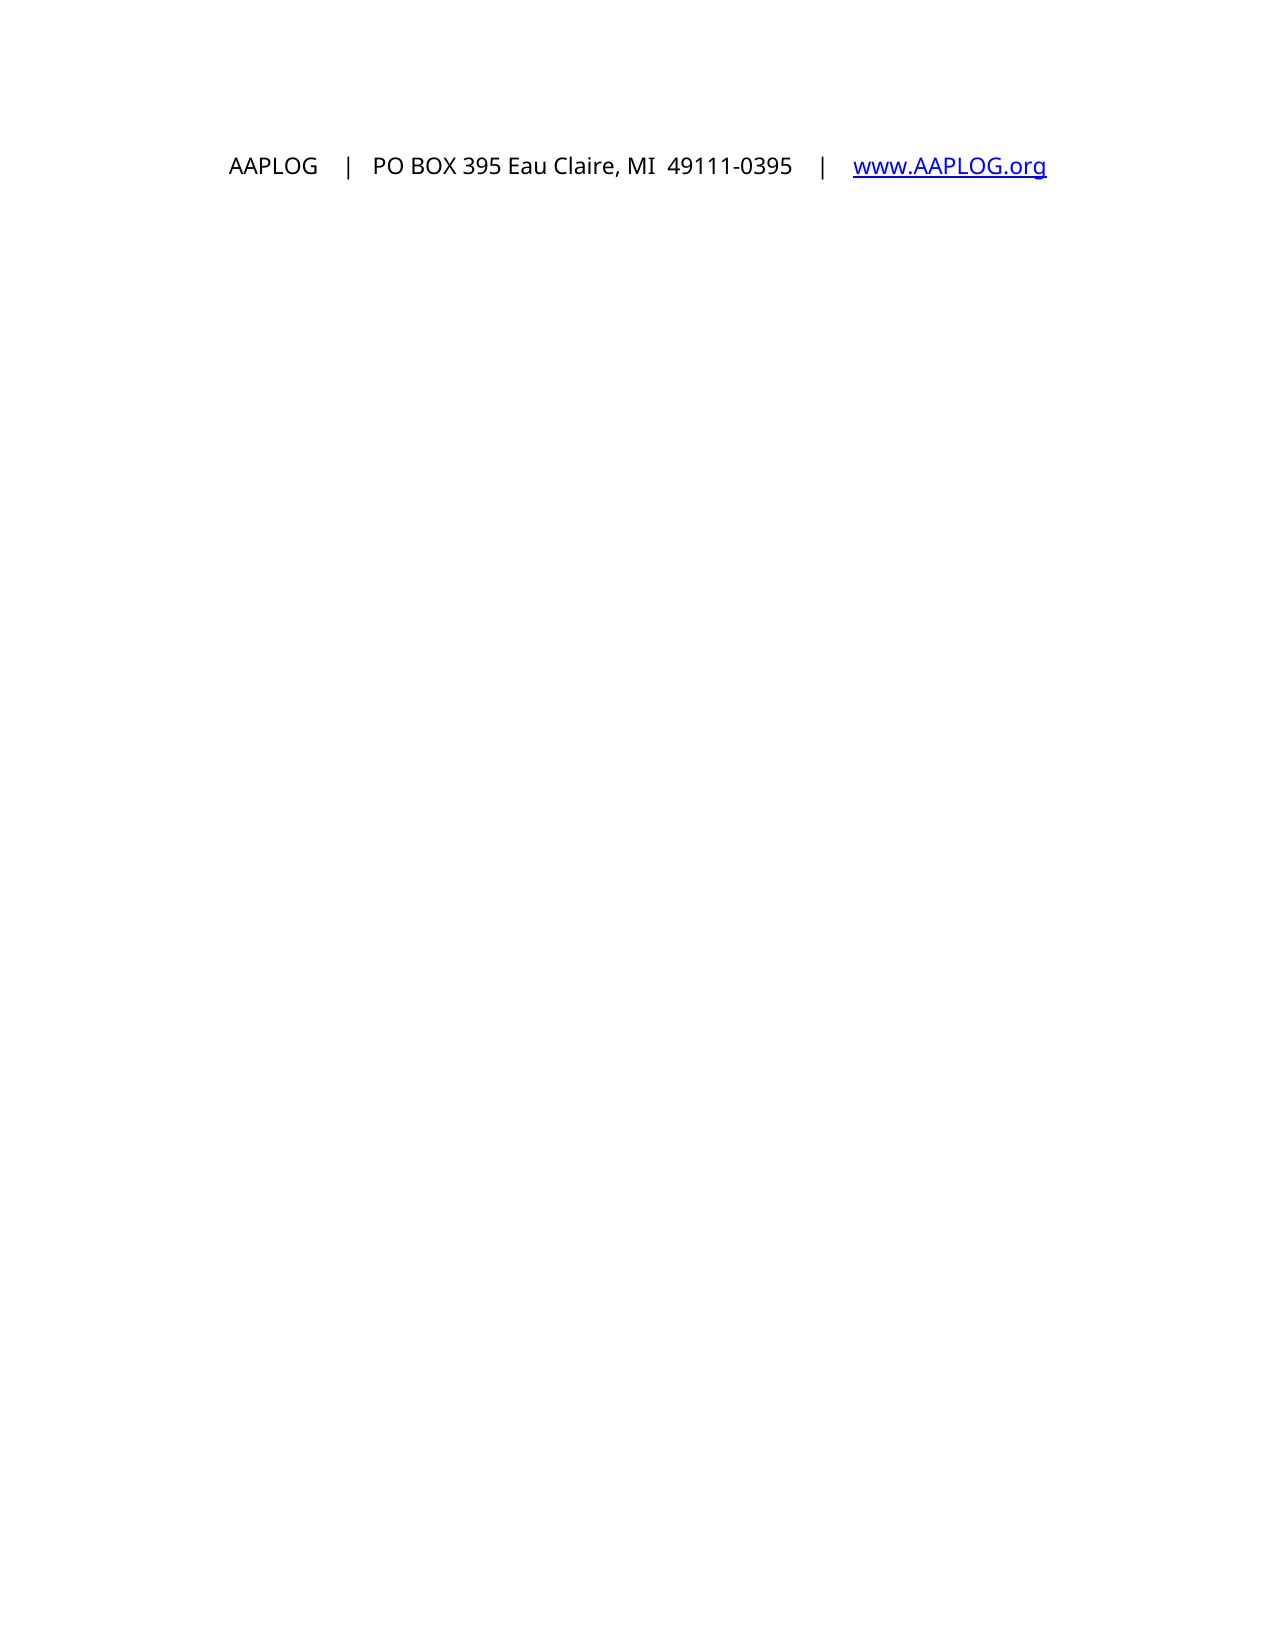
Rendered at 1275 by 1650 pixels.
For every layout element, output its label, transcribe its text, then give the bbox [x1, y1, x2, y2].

text AAPLOG | PO BOX 395 Eau Claire, MI 49111-0395 | www.AAPLOG.org [150, 150, 1125, 181]
